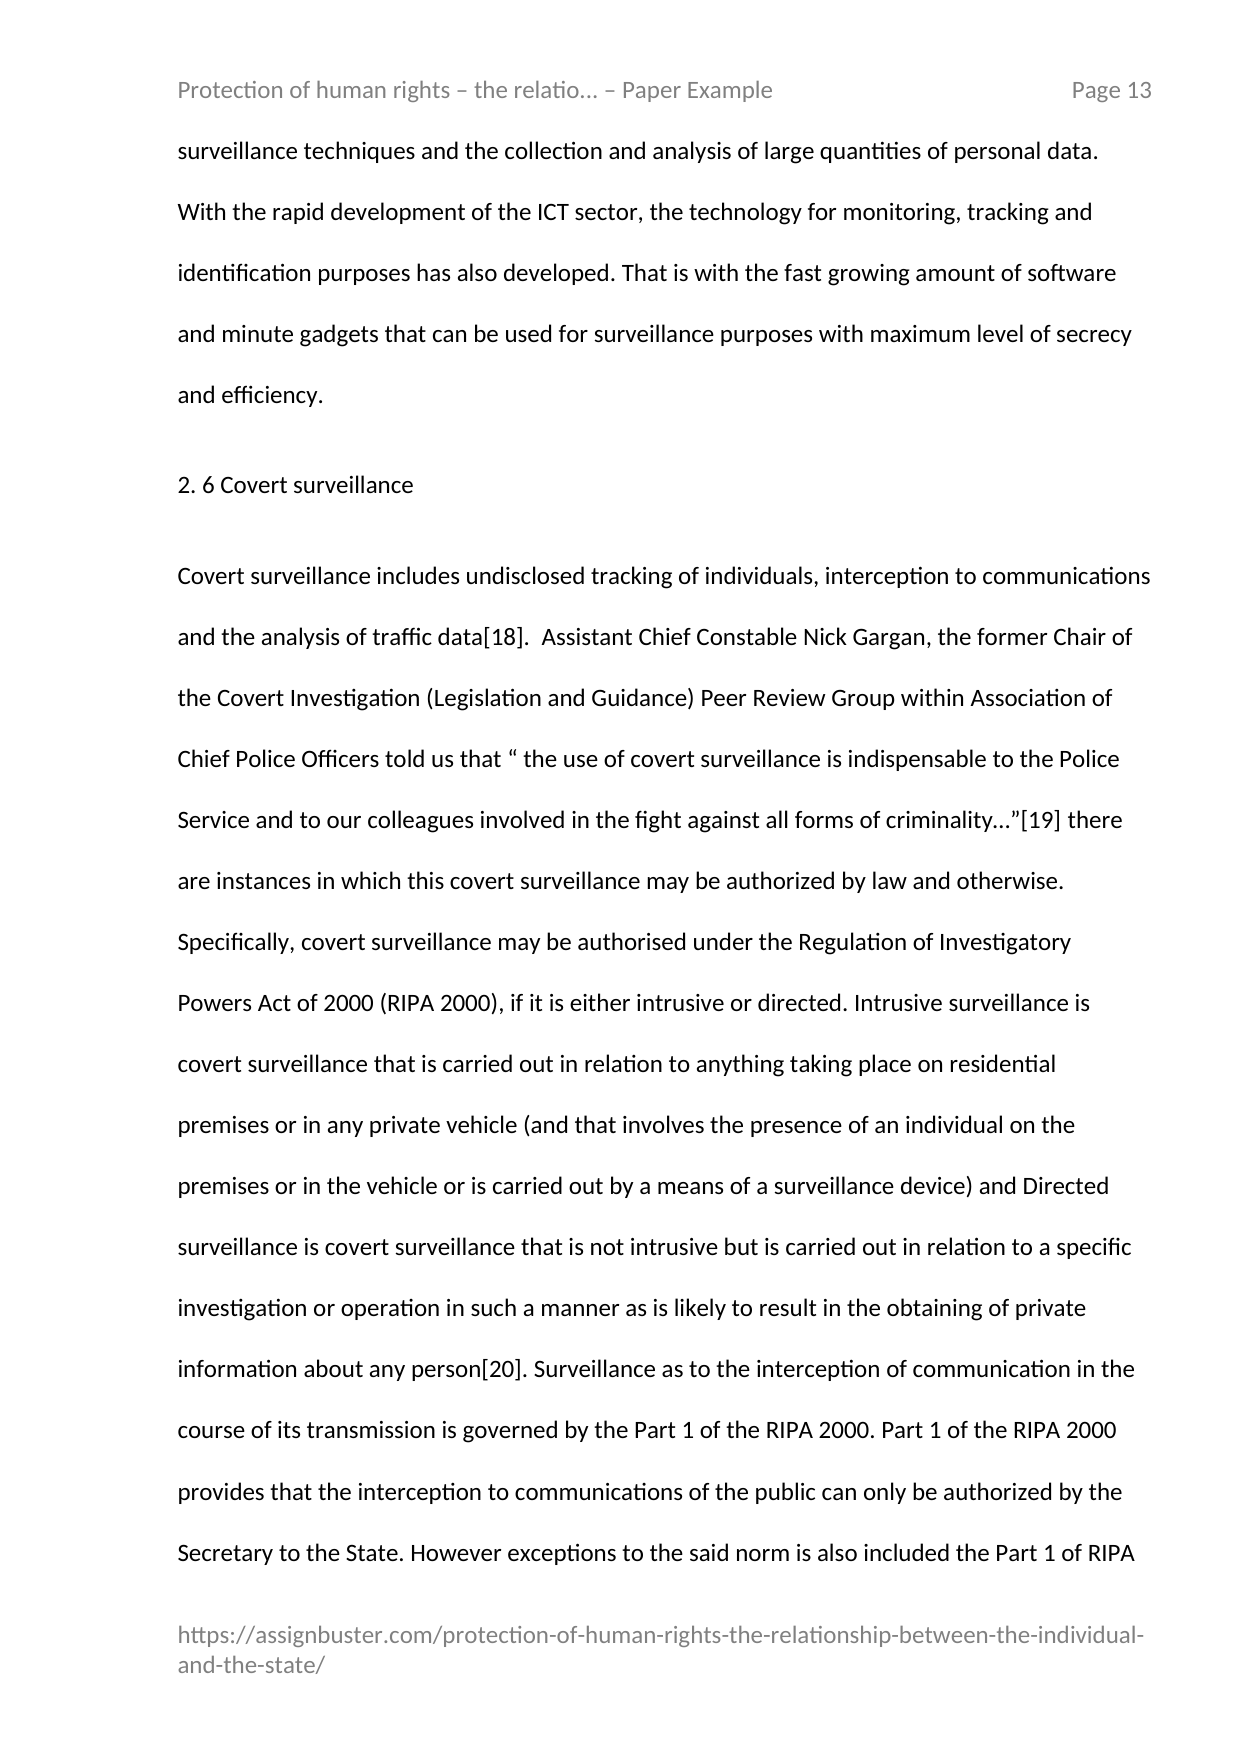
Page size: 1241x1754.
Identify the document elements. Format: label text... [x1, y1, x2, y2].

text 2. 6 Covert surveillance [177, 469, 1152, 500]
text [177, 560, 1152, 1567]
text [177, 135, 1152, 409]
